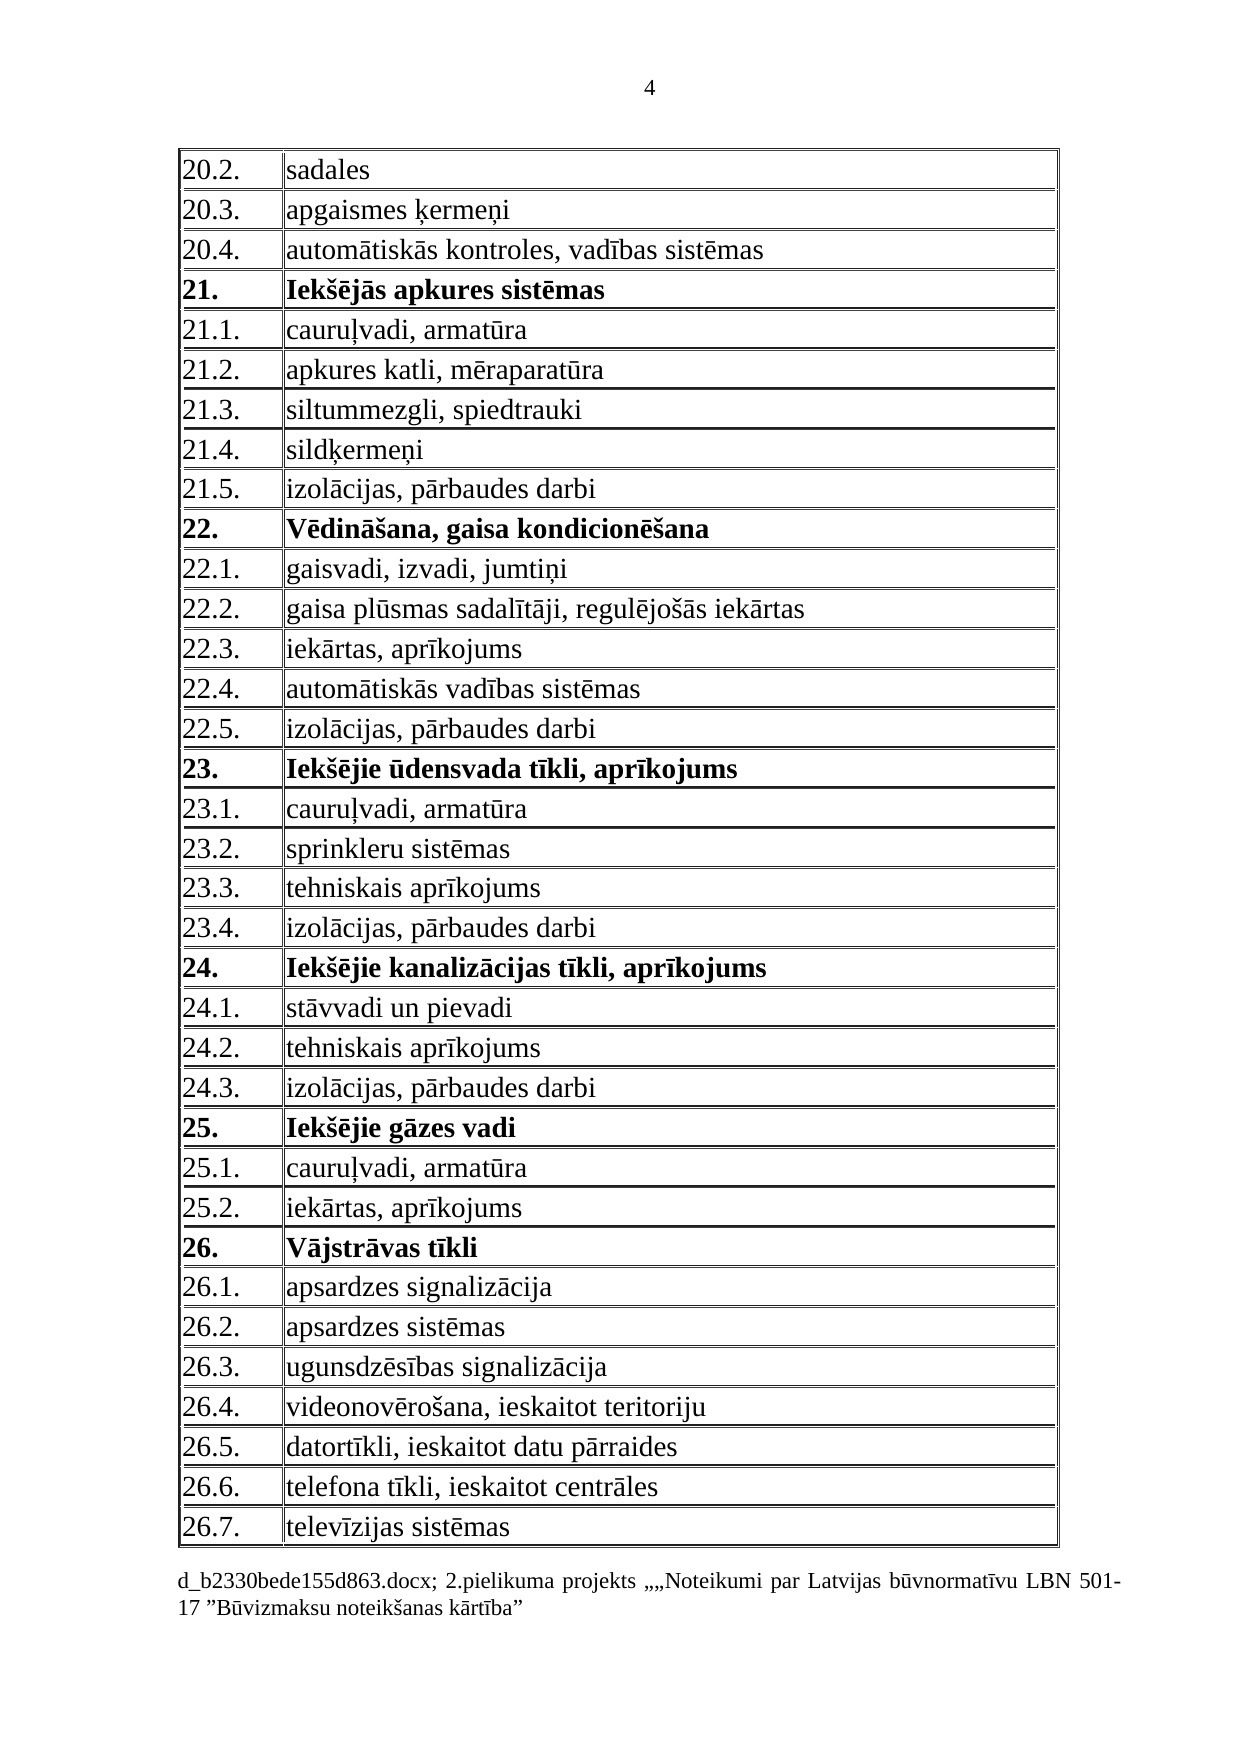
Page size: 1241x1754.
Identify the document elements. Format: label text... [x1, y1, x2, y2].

table_cell 23.2. [181, 826, 282, 866]
table_cell 22.2. [180, 587, 283, 626]
table_cell telefona tīkli, ieskaitot centrāles [285, 1464, 1057, 1504]
table_cell 23.3. [180, 866, 283, 906]
table_cell automātiskās kontroles, vadības sistēmas [285, 228, 1057, 267]
table_cell 24.2. [181, 1025, 282, 1065]
table_cell automātiskās vadības sistēmas [285, 666, 1057, 706]
table_cell stāvvadi un pievadi [284, 986, 1058, 1025]
table_cell datortīkli, ieskaitot datu pārraides [285, 1424, 1057, 1464]
table_cell tehniskais aprīkojums [284, 866, 1058, 906]
table_cell 26.1. [180, 1265, 283, 1305]
table_cell 26.4. [181, 1385, 282, 1424]
table_cell 20.3. [180, 188, 283, 227]
table_cell 26.3. [181, 1345, 282, 1384]
table_cell 26. [181, 1225, 282, 1265]
table_cell 20.4. [181, 228, 282, 267]
table_cell Vājstrāvas tīkli [285, 1225, 1057, 1265]
table_cell 25.1. [181, 1145, 282, 1185]
table_cell 22.1. [180, 547, 283, 587]
table_cell izolācijas, pārbaudes darbi [284, 467, 1058, 507]
table_cell sprinkleru sistēmas [285, 826, 1057, 866]
table_cell 25.2. [181, 1185, 282, 1225]
table_cell apsardzes signalizācija [284, 1265, 1058, 1305]
table_cell tehniskais aprīkojums [285, 1025, 1057, 1065]
table_cell 23. [181, 746, 282, 786]
table_cell 21.2. [181, 347, 282, 387]
table_cell 25. [181, 1105, 282, 1145]
table_cell cauruļvadi, armatūra [285, 307, 1057, 347]
table_cell sildķermeņi [285, 427, 1057, 467]
table_cell 22.3. [181, 626, 282, 666]
table_cell Vēdināšana, gaisa kondicionēšana [284, 507, 1058, 547]
table_cell 21.1. [181, 307, 282, 347]
table_cell ugunsdzēsības signalizācija [285, 1345, 1057, 1384]
table_cell sadales [284, 151, 1057, 188]
table_cell 26.5. [181, 1424, 282, 1464]
table_cell 22.5. [181, 706, 282, 746]
table_cell apkures katli, mēraparatūra [285, 347, 1057, 387]
table_cell iekārtas, aprīkojums [285, 626, 1057, 666]
table_cell videonovērošana, ieskaitot teritoriju [285, 1385, 1057, 1424]
table_cell 23.4. [180, 906, 283, 946]
table_cell 21.4. [181, 427, 282, 467]
table_cell 21.5. [180, 467, 283, 507]
table_cell iekārtas, aprīkojums [285, 1185, 1057, 1225]
table_cell televīzijas sistēmas [284, 1504, 1057, 1544]
table_cell cauruļvadi, armatūra [285, 786, 1057, 826]
table_cell izolācijas, pārbaudes darbi [285, 706, 1057, 746]
table_cell 24. [180, 946, 283, 986]
table_cell 21.3. [181, 387, 282, 427]
table_cell 26.7. [181, 1504, 283, 1544]
table_cell Iekšējās apkures sistēmas [285, 268, 1057, 307]
table_cell 24.3. [181, 1065, 282, 1105]
table_cell apgaismes ķermeņi [284, 188, 1058, 227]
table_cell gaisa plūsmas sadalītāji, regulējošās iekārtas [284, 587, 1058, 626]
table_cell 26.2. [180, 1305, 283, 1344]
table_cell 20.2. [181, 151, 283, 188]
table_cell Iekšējie kanalizācijas tīkli, aprīkojums [284, 946, 1058, 986]
table_cell apsardzes sistēmas [284, 1305, 1058, 1344]
table_cell 22. [180, 507, 283, 547]
table_cell 22.4. [181, 666, 282, 706]
table_cell Iekšējie ūdensvada tīkli, aprīkojums [285, 746, 1057, 786]
table_cell siltummezgli, spiedtrauki [285, 387, 1057, 427]
table_cell 23.1. [181, 786, 282, 826]
table_cell 21. [181, 268, 282, 307]
table_cell gaisvadi, izvadi, jumtiņi [284, 547, 1058, 587]
table_cell izolācijas, pārbaudes darbi [285, 1065, 1057, 1105]
table_cell cauruļvadi, armatūra [285, 1145, 1057, 1185]
table_cell izolācijas, pārbaudes darbi [284, 906, 1058, 946]
table_cell Iekšējie gāzes vadi [285, 1105, 1057, 1145]
table_cell 24.1. [180, 986, 283, 1025]
table_cell 26.6. [181, 1464, 282, 1504]
